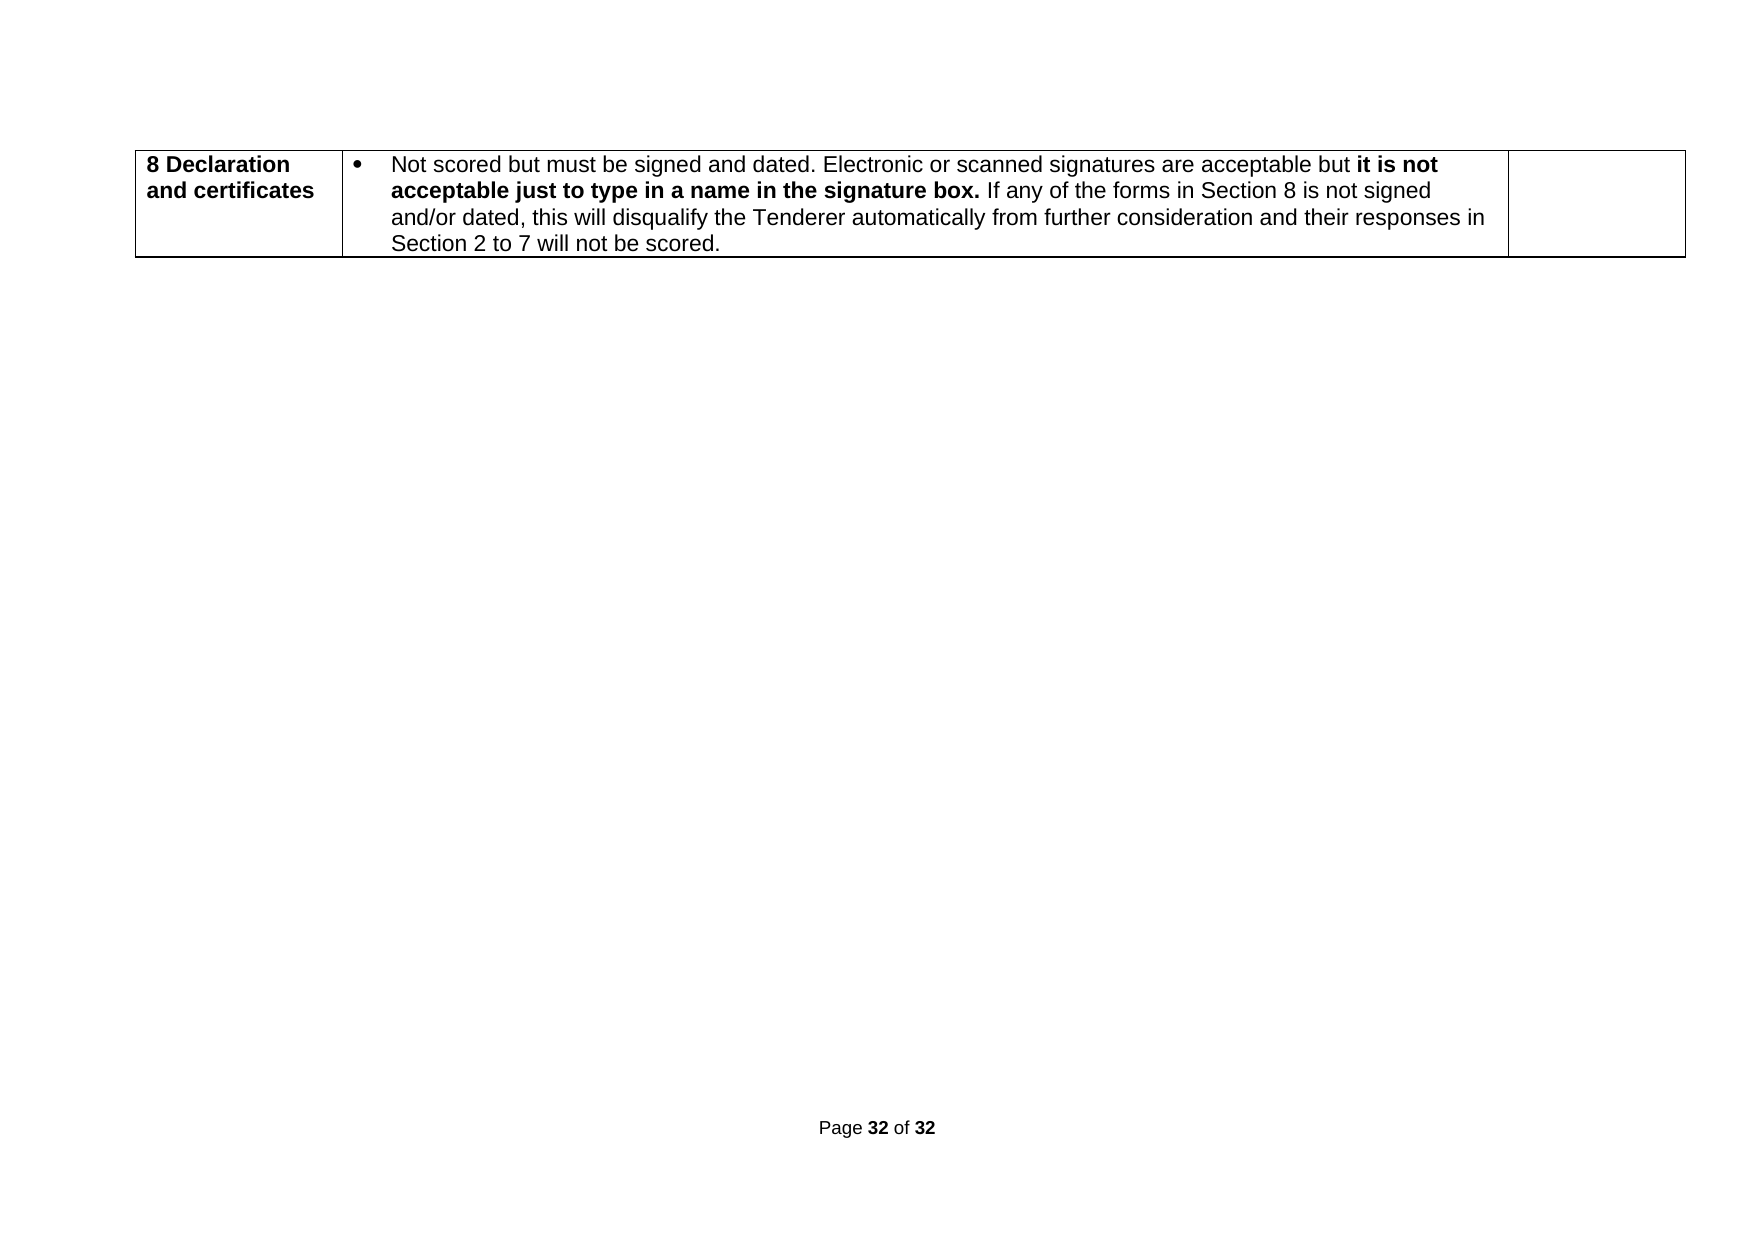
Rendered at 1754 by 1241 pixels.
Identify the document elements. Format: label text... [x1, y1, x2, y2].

table_cell [1509, 151, 1685, 256]
table_cell Not scored but must be signed and dated. Electronic or scanned signatures are acceptable but it is not acceptable just to type in a name in the signature box. If any of the forms in Section 8 is not signed and/or dated, this will disqualify the Tenderer automatically from further consideration and their responses in Section 2 to 7 will not be scored. [343, 151, 1508, 256]
table_cell 8 Declaration and certificates [136, 151, 342, 256]
